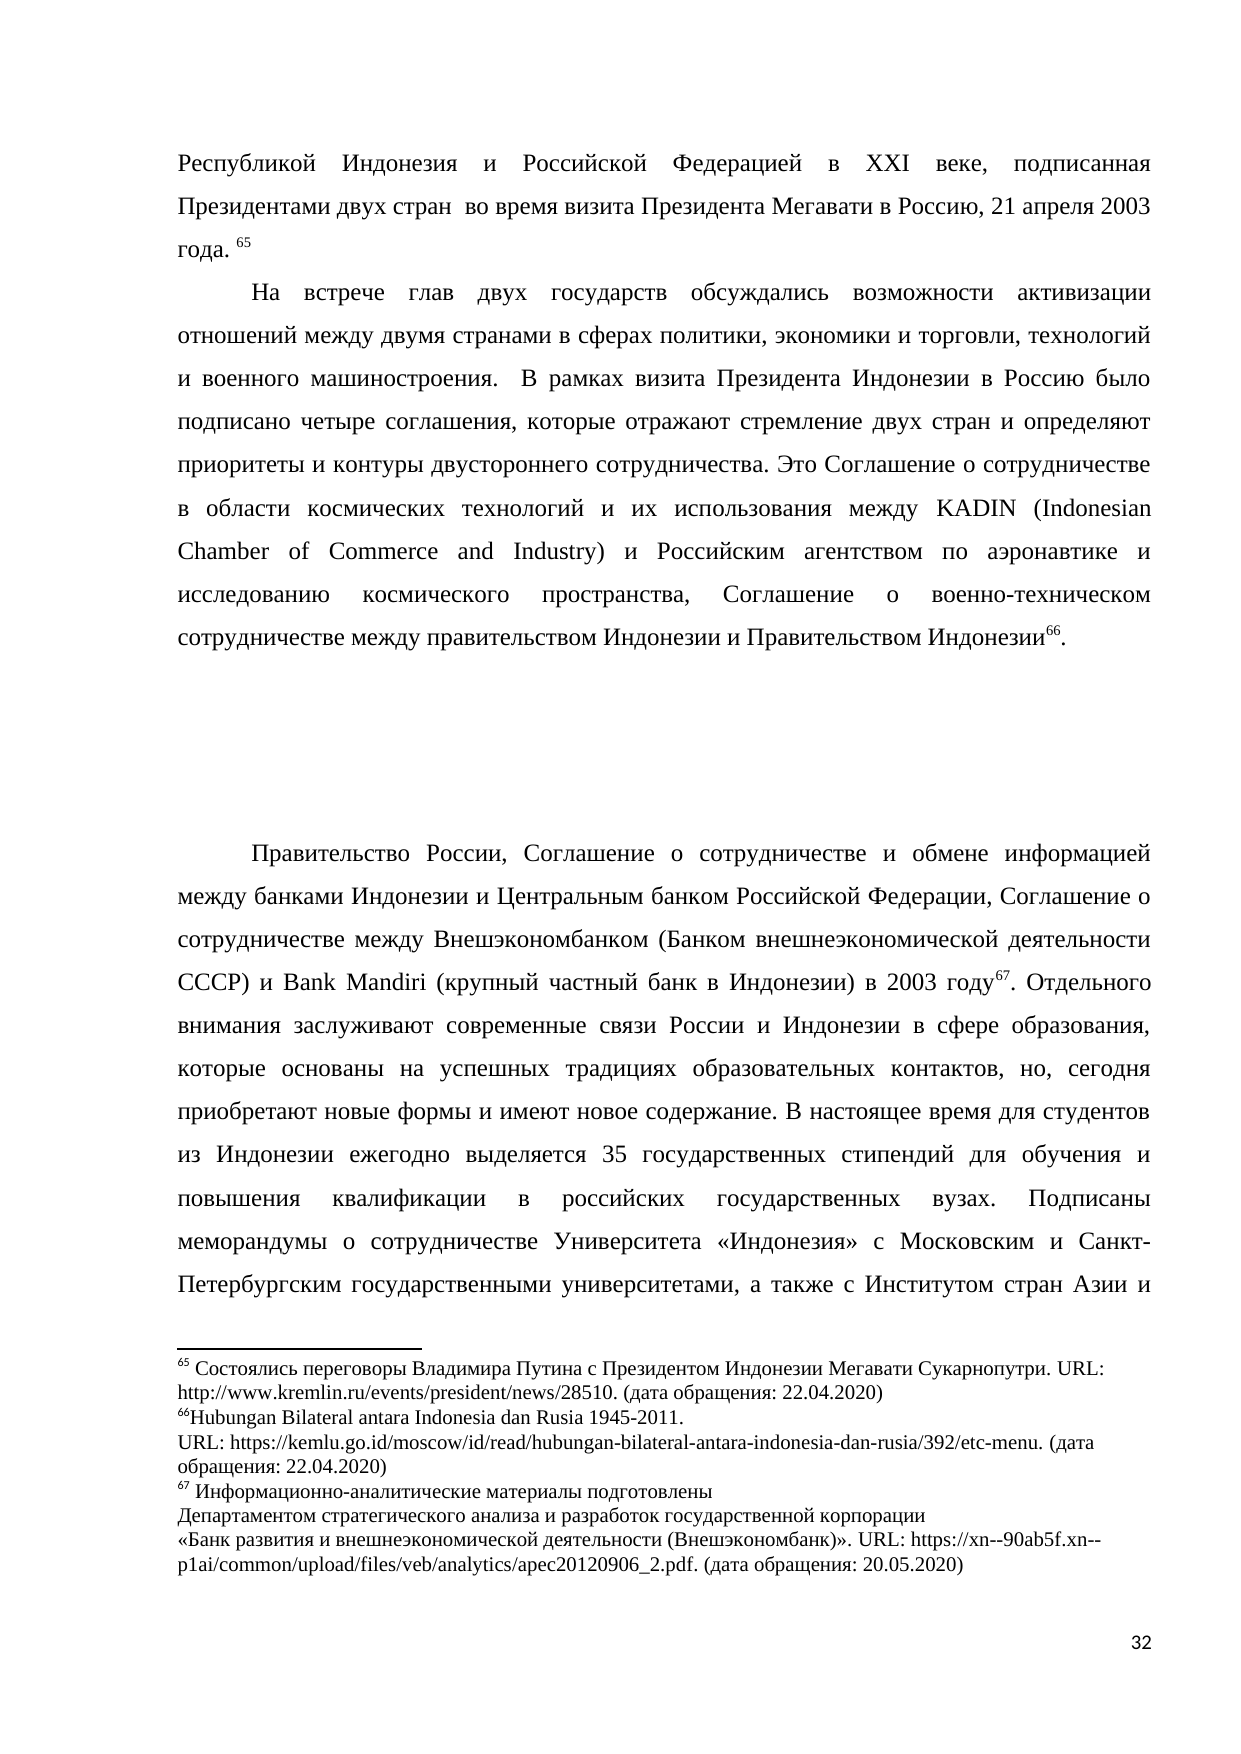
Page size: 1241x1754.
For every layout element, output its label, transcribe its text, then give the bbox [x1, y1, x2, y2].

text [177, 148, 1152, 263]
text На встрече глав двух государств обсуждались возможности активизации отношений между двумя странами в сферах политики, экономики и торговли, технологий и военного машиностроения. В рамках визита Президента Индонезии в Россию было подписано четыре соглашения, которые отражают стремление двух стран и определяют приоритеты и контуры двустороннего сотрудничества. Это Соглашение о сотрудничестве в области космических технологий и их использования между KADIN (Indonesian Chamber of Commerce and Industry) и Российским агентством по аэронавтике и исследованию космического пространства, Соглашение о военно-техническом сотрудничестве между правительством Индонезии и Правительством Индонезии. [177, 277, 1152, 651]
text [177, 838, 1152, 1298]
